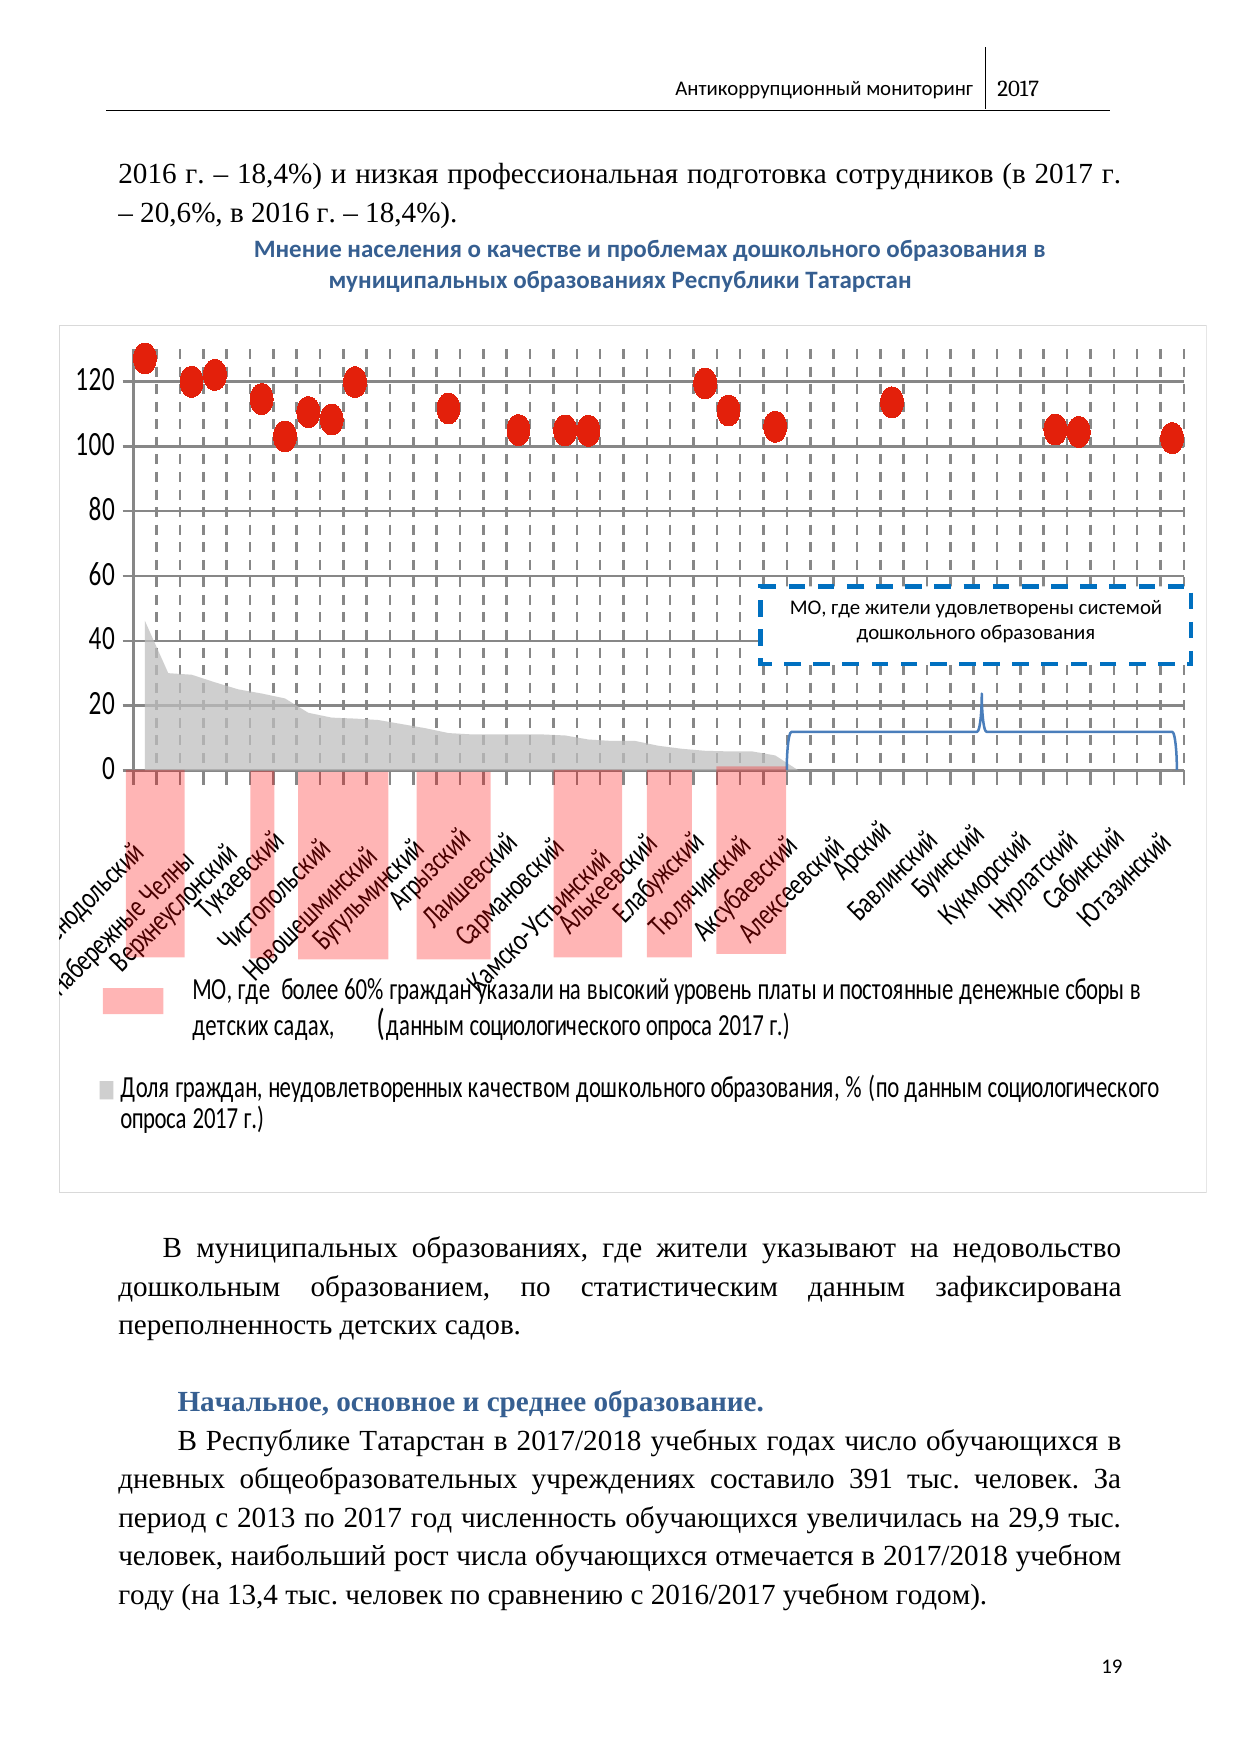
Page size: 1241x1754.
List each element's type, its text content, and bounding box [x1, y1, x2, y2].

text В муниципальных образованиях, где жители указывают на недовольство дошкольным образованием, по статистическим данным зафиксирована переполненность детских садов. [118, 1230, 1122, 1341]
text Мнение населения о качестве и проблемах дошкольного образования в муниципальных образованиях Республики Татарстан [118, 233, 1122, 294]
text Начальное, основное и среднее образование. [118, 1384, 1122, 1418]
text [118, 156, 1122, 228]
text В Республике Татарстан в 2017/2018 учебных годах число обучающихся в дневных общеобразовательных учреждениях составило 391 тыс. человек. За период с 2013 по 2017 год численность обучающихся увеличилась на 29,9 тыс. человек, наибольший рост числа обучающихся отмечается в 2017/2018 учебном году (на 13,4 тыс. человек по сравнению с 2016/2017 учебном годом). [118, 1423, 1122, 1611]
